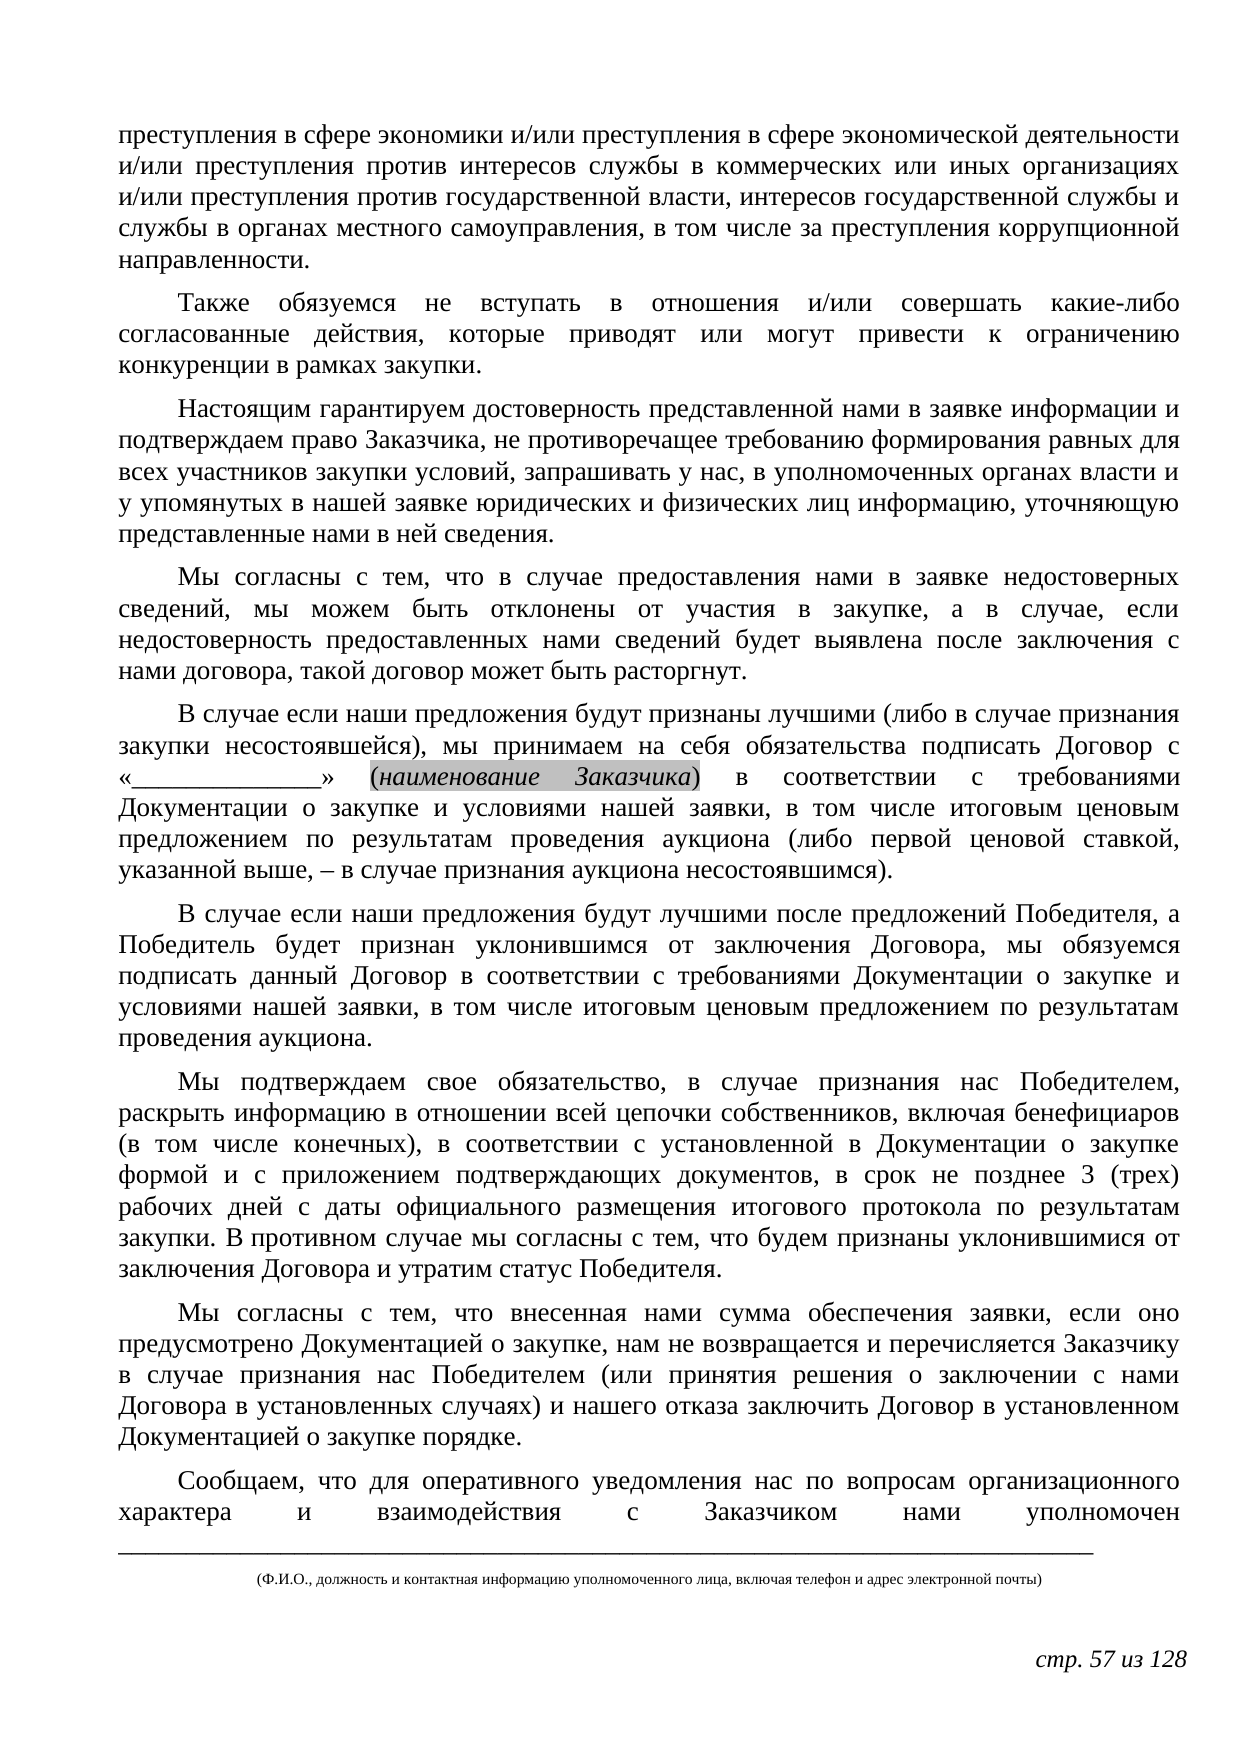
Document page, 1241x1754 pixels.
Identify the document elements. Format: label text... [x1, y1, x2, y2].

text Мы согласны с тем, что внесенная нами сумма обеспечения заявки, если оно предусмотрено Документацией о закупке, нам не возвращается и перечисляется Заказчику в случае признания нас Победителем (или принятия решения о заключении с нами Договора в установленных случаях) и нашего отказа заключить Договор в установленном Документацией о закупке порядке. [118, 1296, 1181, 1451]
text Мы подтверждаем свое обязательство, в случае признания нас Победителем, раскрыть информацию в отношении всей цепочки собственников, включая бенефициаров (в том числе конечных), в соответствии с установленной в Документации о закупке формой и с приложением подтверждающих документов, в срок не позднее 3 (трех) рабочих дней с даты официального размещения итогового протокола по результатам закупки. В противном случае мы согласны с тем, что будем признаны уклонившимися от заключения Договора и утратим статус Победителя. [118, 1065, 1181, 1283]
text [118, 118, 1181, 274]
text (Ф.И.О., должность и контактная информацию уполномоченного лица, включая телефон и адрес электронной почты) [118, 1570, 1181, 1601]
text Также обязуемся не вступать в отношения и/или совершать какие-либо согласованные действия, которые приводят или могут привести к ограничению конкуренции в рамках закупки. [118, 286, 1181, 380]
text В случае если наши предложения будут лучшими после предложений Победителя, а Победитель будет признан уклонившимся от заключения Договора, мы обязуемся подписать данный Договор в соответствии с требованиями Документации о закупке и условиями нашей заявки, в том числе итоговым ценовым предложением по результатам проведения аукциона. [118, 897, 1181, 1053]
text В случае если наши предложения будут признаны лучшими (либо в случае признания закупки несостоявшейся), мы принимаем на себя обязательства подписать Договор с «______________» (наименование Заказчика) в соответствии с требованиями Документации о закупке и условиями нашей заявки, в том числе итоговым ценовым предложением по результатам проведения аукциона (либо первой ценовой ставкой, указанной выше, – в случае признания аукциона несостоявшимся). [118, 698, 1181, 884]
text Мы согласны с тем, что в случае предоставления нами в заявке недостоверных сведений, мы можем быть отклонены от участия в закупке, а в случае, если недостоверность предоставленных нами сведений будет выявлена после заключения с нами договора, такой договор может быть расторгнут. [118, 561, 1181, 685]
text Настоящим гарантируем достоверность представленной нами в заявке информации и подтверждаем право Заказчика, не противоречащее требованию формирования равных для всех участников закупки условий, запрашивать у нас, в уполномоченных органах власти и у упомянутых в нашей заявке юридических и физических лиц информацию, уточняющую представленные нами в ней сведения. [118, 392, 1181, 548]
text Сообщаем, что для оперативного уведомления нас по вопросам организационного характера и взаимодействия с Заказчиком нами уполномочен ________________________________________________________________________ [118, 1464, 1181, 1557]
